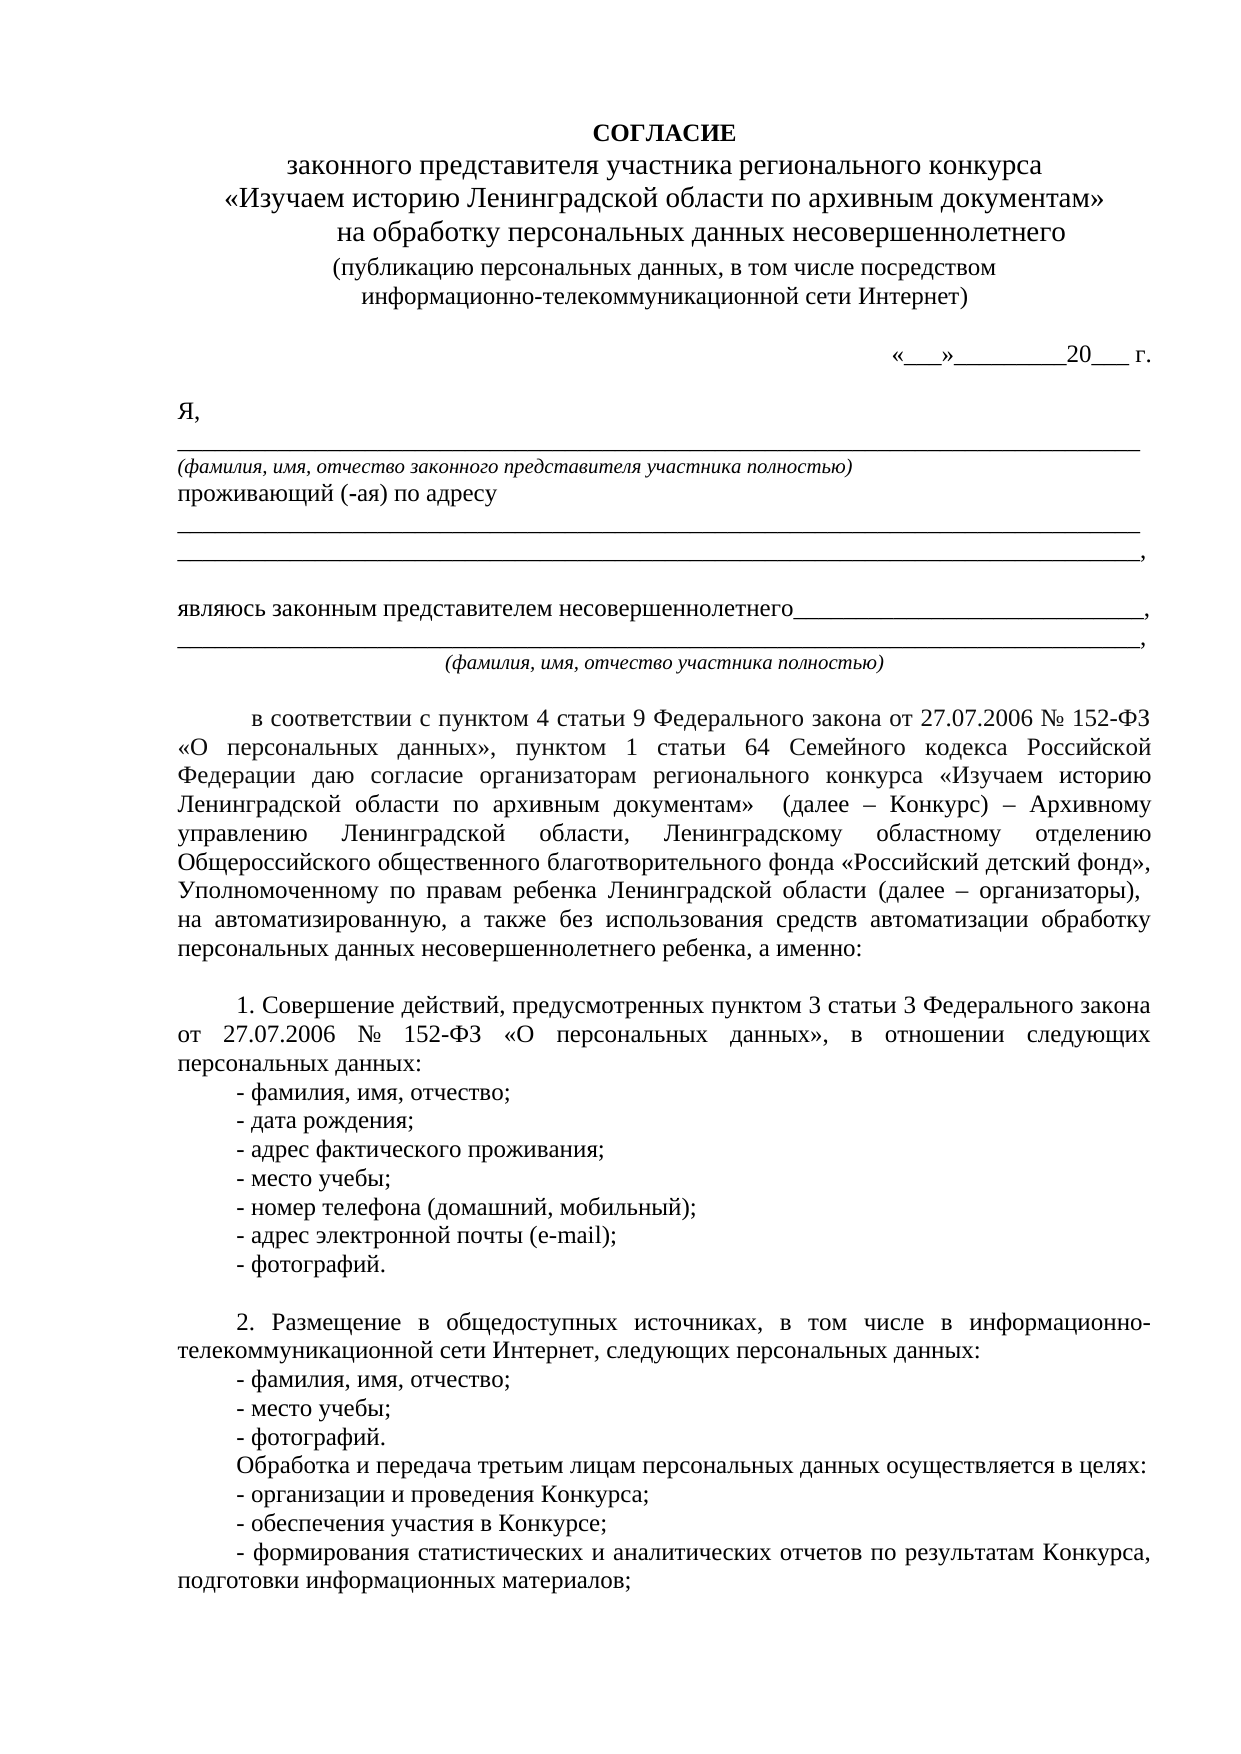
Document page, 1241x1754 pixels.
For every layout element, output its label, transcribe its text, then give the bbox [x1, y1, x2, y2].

text 1. Совершение действий, предусмотренных пунктом 3 статьи 3 Федерального закона от 27.07.2006 № 152-ФЗ «О персональных данных», в отношении следующих персональных данных: [177, 991, 1152, 1077]
text - адрес электронной почты (e-mail); [177, 1221, 1152, 1249]
text (публикацию персональных данных, в том числе посредством информационно-телекоммуникационной сети Интернет) [177, 252, 1152, 310]
text СОГЛАСИЕ [177, 118, 1152, 147]
text - фамилия, имя, отчество; [177, 1077, 1152, 1106]
text - организации и проведения Конкурса; [177, 1479, 1152, 1508]
text __________________________________________________________________________________________________________________________________________________________, [177, 507, 1152, 564]
text - формирования статистических и аналитических отчетов по результатам Конкурса, подготовки информационных материалов; [177, 1537, 1152, 1594]
text проживающий (-ая) по адресу [177, 478, 1152, 507]
subtitle в соответствии с пунктом 4 статьи 9 Федерального закона от 27.07.2006 № 152-ФЗ «О персональных данных», пунктом 1 статьи 64 Семейного кодекса Российской Федерации даю согласие организаторам регионального конкурса «Изучаем историю Ленинградской области по архивным документам» (далее – Конкурс) – Архивному управлению Ленинградской области, Ленинградскому областному отделению Общероссийского общественного благотворительного фонда «Российский детский фонд», Уполномоченному по правам ребенка Ленинградской области (далее – организаторы), на автоматизированную, а также без использования средств автоматизации обработку персональных данных несовершеннолетнего ребенка, а именно: [177, 703, 1152, 962]
text - фамилия, имя, отчество; [177, 1364, 1152, 1393]
text «___»_________20___ г. [177, 339, 1152, 367]
text на обработку персональных данных несовершеннолетнего [177, 214, 1152, 247]
text Я, _____________________________________________________________________________ (фамилия, имя, отчество законного представителя участника полностью) [177, 396, 1152, 478]
text - место учебы; [177, 1393, 1152, 1422]
text 2. Размещение в общедоступных источниках, в том числе в информационно-телекоммуникационной сети Интернет, следующих персональных данных: [177, 1307, 1152, 1364]
text - номер телефона (домашний, мобильный); [177, 1192, 1152, 1221]
text Обработка и передача третьим лицам персональных данных осуществляется в целях: [177, 1451, 1152, 1479]
text (фамилия, имя, отчество участника полностью) [177, 650, 1152, 674]
text являюсь законным представителем несовершеннолетнего____________________________, [177, 593, 1152, 622]
text - фотографий. [177, 1422, 1152, 1451]
text - дата рождения; [177, 1106, 1152, 1134]
text - адрес фактического проживания; [177, 1134, 1152, 1163]
text законного представителя участника регионального конкурса [177, 147, 1152, 180]
text - место учебы; [177, 1163, 1152, 1192]
text - фотографий. [177, 1249, 1152, 1278]
text _____________________________________________________________________________, [177, 622, 1152, 650]
text - обеспечения участия в Конкурсе; [177, 1508, 1152, 1537]
text «Изучаем историю Ленинградской области по архивным документам» [177, 180, 1152, 214]
